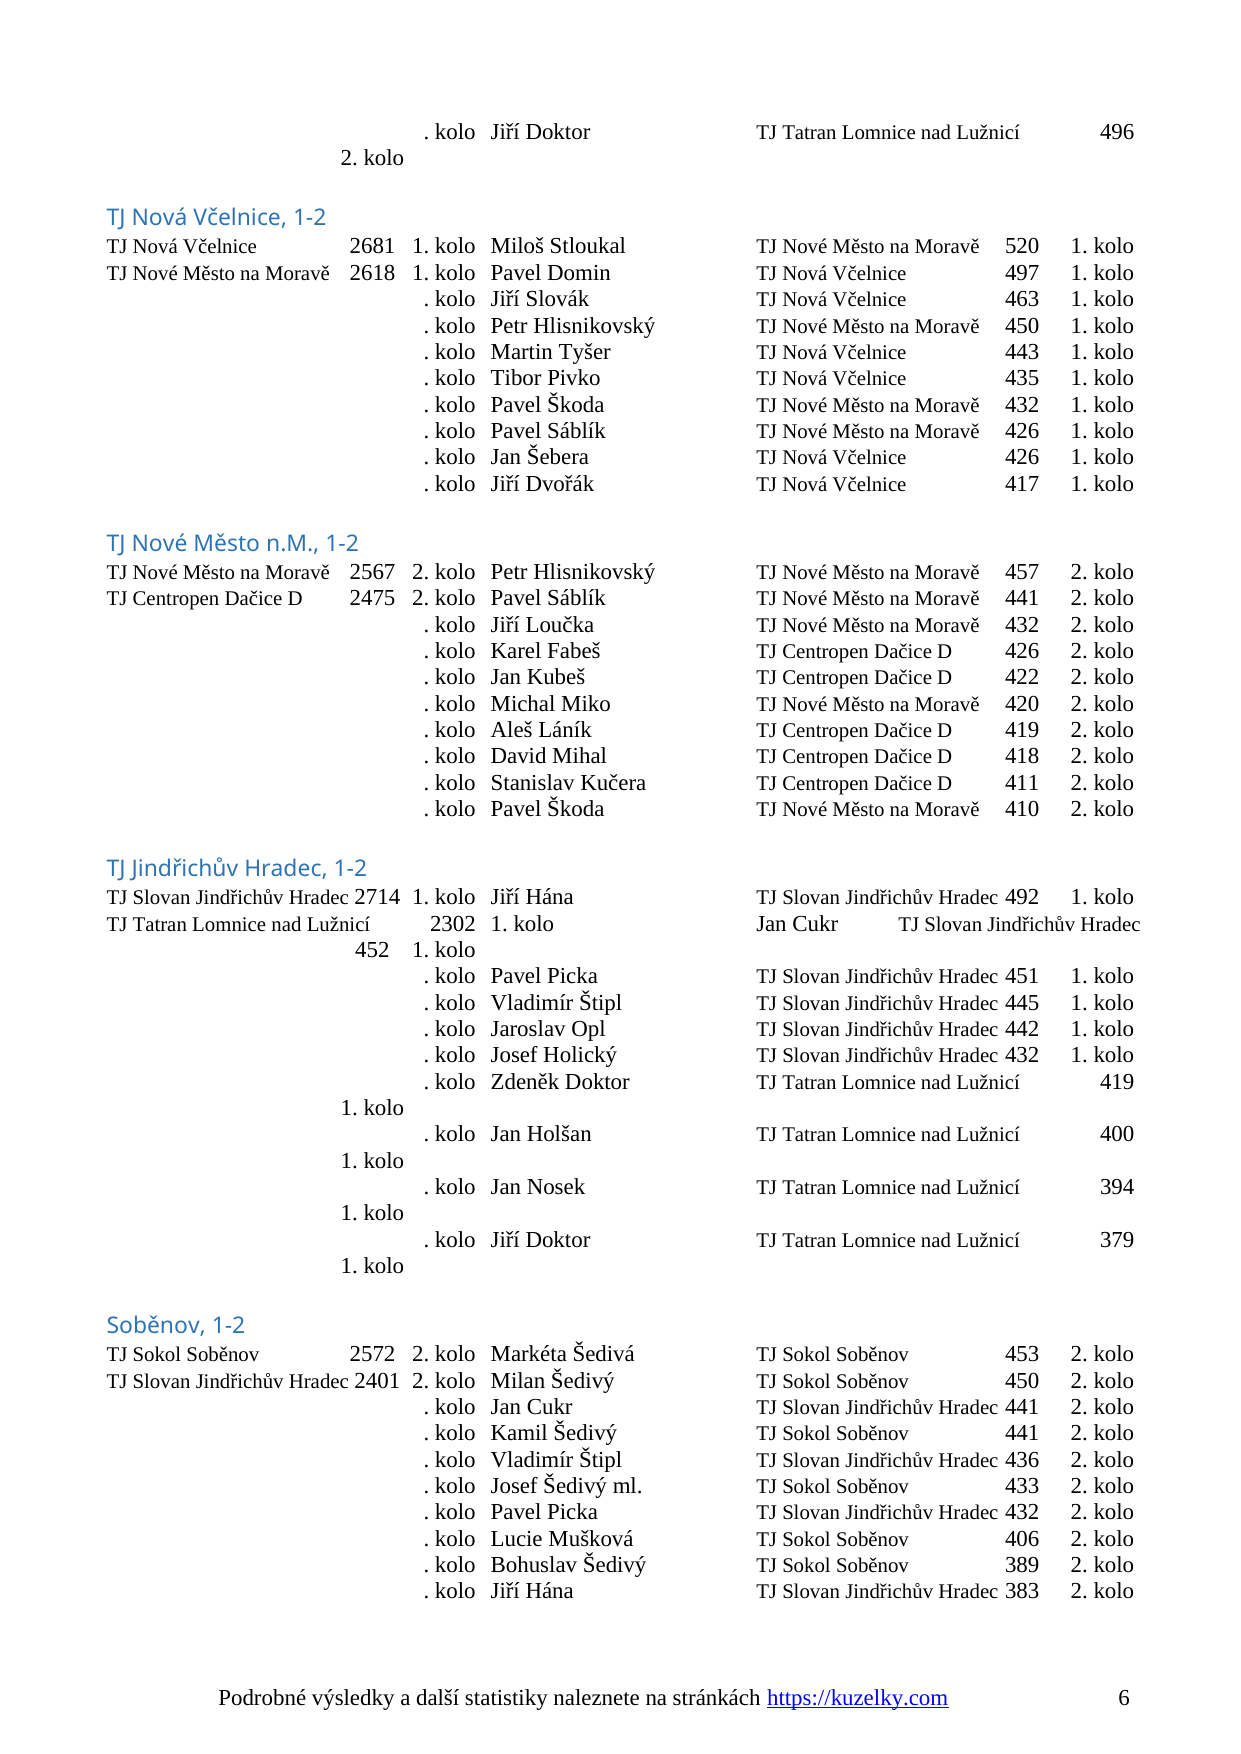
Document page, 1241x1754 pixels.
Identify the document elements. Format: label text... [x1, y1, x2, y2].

text . kolo Kamil Šedivý TJ Sokol Soběnov 441 2. kolo [106, 1419, 1134, 1446]
text . kolo Jiří Hána TJ Slovan Jindřichův Hradec 383 2. kolo [106, 1577, 1134, 1604]
text . kolo Martin Tyšer TJ Nová Včelnice 443 1. kolo [106, 338, 1134, 364]
text . kolo Josef Holický TJ Slovan Jindřichův Hradec 432 1. kolo [106, 1041, 1134, 1068]
text . kolo Josef Šedivý ml. TJ Sokol Soběnov 433 2. kolo [106, 1472, 1134, 1498]
text . kolo Bohuslav Šedivý TJ Sokol Soběnov 389 2. kolo [106, 1551, 1134, 1577]
subtitle TJ Jindřichův Hradec, 1-2 [106, 852, 1134, 883]
text . kolo Zdeněk Doktor TJ Tatran Lomnice nad Lužnicí 419 1. kolo [106, 1068, 1134, 1120]
text . kolo Pavel Picka TJ Slovan Jindřichův Hradec 432 2. kolo [106, 1498, 1134, 1525]
text . kolo Vladimír Štipl TJ Slovan Jindřichův Hradec 436 2. kolo [106, 1446, 1134, 1472]
text . kolo Jan Cukr TJ Slovan Jindřichův Hradec 441 2. kolo [106, 1393, 1134, 1419]
text . kolo Jiří Doktor TJ Tatran Lomnice nad Lužnicí 496 2. kolo [106, 118, 1134, 171]
text TJ Nové Město na Moravě 2567 2. kolo Petr Hlisnikovský TJ Nové Město na Moravě 457 2. kolo [106, 558, 1134, 584]
text TJ Sokol Soběnov 2572 2. kolo Markéta Šedivá TJ Sokol Soběnov 453 2. kolo [106, 1340, 1134, 1367]
text TJ Slovan Jindřichův Hradec 2714 1. kolo Jiří Hána TJ Slovan Jindřichův Hradec 492 1. kolo [106, 883, 1134, 909]
text . kolo Jan Kubeš TJ Centropen Dačice D 422 2. kolo [106, 663, 1134, 690]
text TJ Nová Včelnice 2681 1. kolo Miloš Stloukal TJ Nové Město na Moravě 520 1. kolo [106, 233, 1134, 259]
text . kolo Pavel Sáblík TJ Nové Město na Moravě 426 1. kolo [106, 417, 1134, 443]
text . kolo Michal Miko TJ Nové Město na Moravě 420 2. kolo [106, 690, 1134, 716]
text . kolo David Mihal TJ Centropen Dačice D 418 2. kolo [106, 742, 1134, 769]
text . kolo Petr Hlisnikovský TJ Nové Město na Moravě 450 1. kolo [106, 312, 1134, 338]
text . kolo Jiří Dvořák TJ Nová Včelnice 417 1. kolo [106, 470, 1134, 496]
text . kolo Aleš Láník TJ Centropen Dačice D 419 2. kolo [106, 716, 1134, 742]
text . kolo Karel Fabeš TJ Centropen Dačice D 426 2. kolo [106, 637, 1134, 663]
subtitle TJ Nové Město n.M., 1-2 [106, 527, 1134, 558]
text . kolo Stanislav Kučera TJ Centropen Dačice D 411 2. kolo [106, 769, 1134, 795]
text . kolo Pavel Picka TJ Slovan Jindřichův Hradec 451 1. kolo [106, 962, 1134, 989]
text . kolo Pavel Škoda TJ Nové Město na Moravě 410 2. kolo [106, 795, 1134, 821]
text . kolo Tibor Pivko TJ Nová Včelnice 435 1. kolo [106, 364, 1134, 391]
text . kolo Jan Šebera TJ Nová Včelnice 426 1. kolo [106, 443, 1134, 470]
text TJ Nové Město na Moravě 2618 1. kolo Pavel Domin TJ Nová Včelnice 497 1. kolo [106, 259, 1134, 285]
text . kolo Jan Nosek TJ Tatran Lomnice nad Lužnicí 394 1. kolo [106, 1173, 1134, 1226]
text . kolo Vladimír Štipl TJ Slovan Jindřichův Hradec 445 1. kolo [106, 989, 1134, 1015]
subtitle Soběnov, 1-2 [106, 1309, 1134, 1340]
text . kolo Jiří Loučka TJ Nové Město na Moravě 432 2. kolo [106, 611, 1134, 637]
text TJ Tatran Lomnice nad Lužnicí 2302 1. kolo Jan Cukr TJ Slovan Jindřichův Hradec 452 1. kolo [106, 909, 1134, 962]
text TJ Centropen Dačice D 2475 2. kolo Pavel Sáblík TJ Nové Město na Moravě 441 2. kolo [106, 584, 1134, 611]
text TJ Slovan Jindřichův Hradec 2401 2. kolo Milan Šedivý TJ Sokol Soběnov 450 2. kolo [106, 1367, 1134, 1393]
text . kolo Jiří Slovák TJ Nová Včelnice 463 1. kolo [106, 285, 1134, 312]
text . kolo Jiří Doktor TJ Tatran Lomnice nad Lužnicí 379 1. kolo [106, 1226, 1134, 1278]
text . kolo Lucie Mušková TJ Sokol Soběnov 406 2. kolo [106, 1525, 1134, 1551]
subtitle TJ Nová Včelnice, 1-2 [106, 201, 1134, 233]
text . kolo Jaroslav Opl TJ Slovan Jindřichův Hradec 442 1. kolo [106, 1015, 1134, 1041]
text . kolo Jan Holšan TJ Tatran Lomnice nad Lužnicí 400 1. kolo [106, 1120, 1134, 1173]
text . kolo Pavel Škoda TJ Nové Město na Moravě 432 1. kolo [106, 391, 1134, 417]
